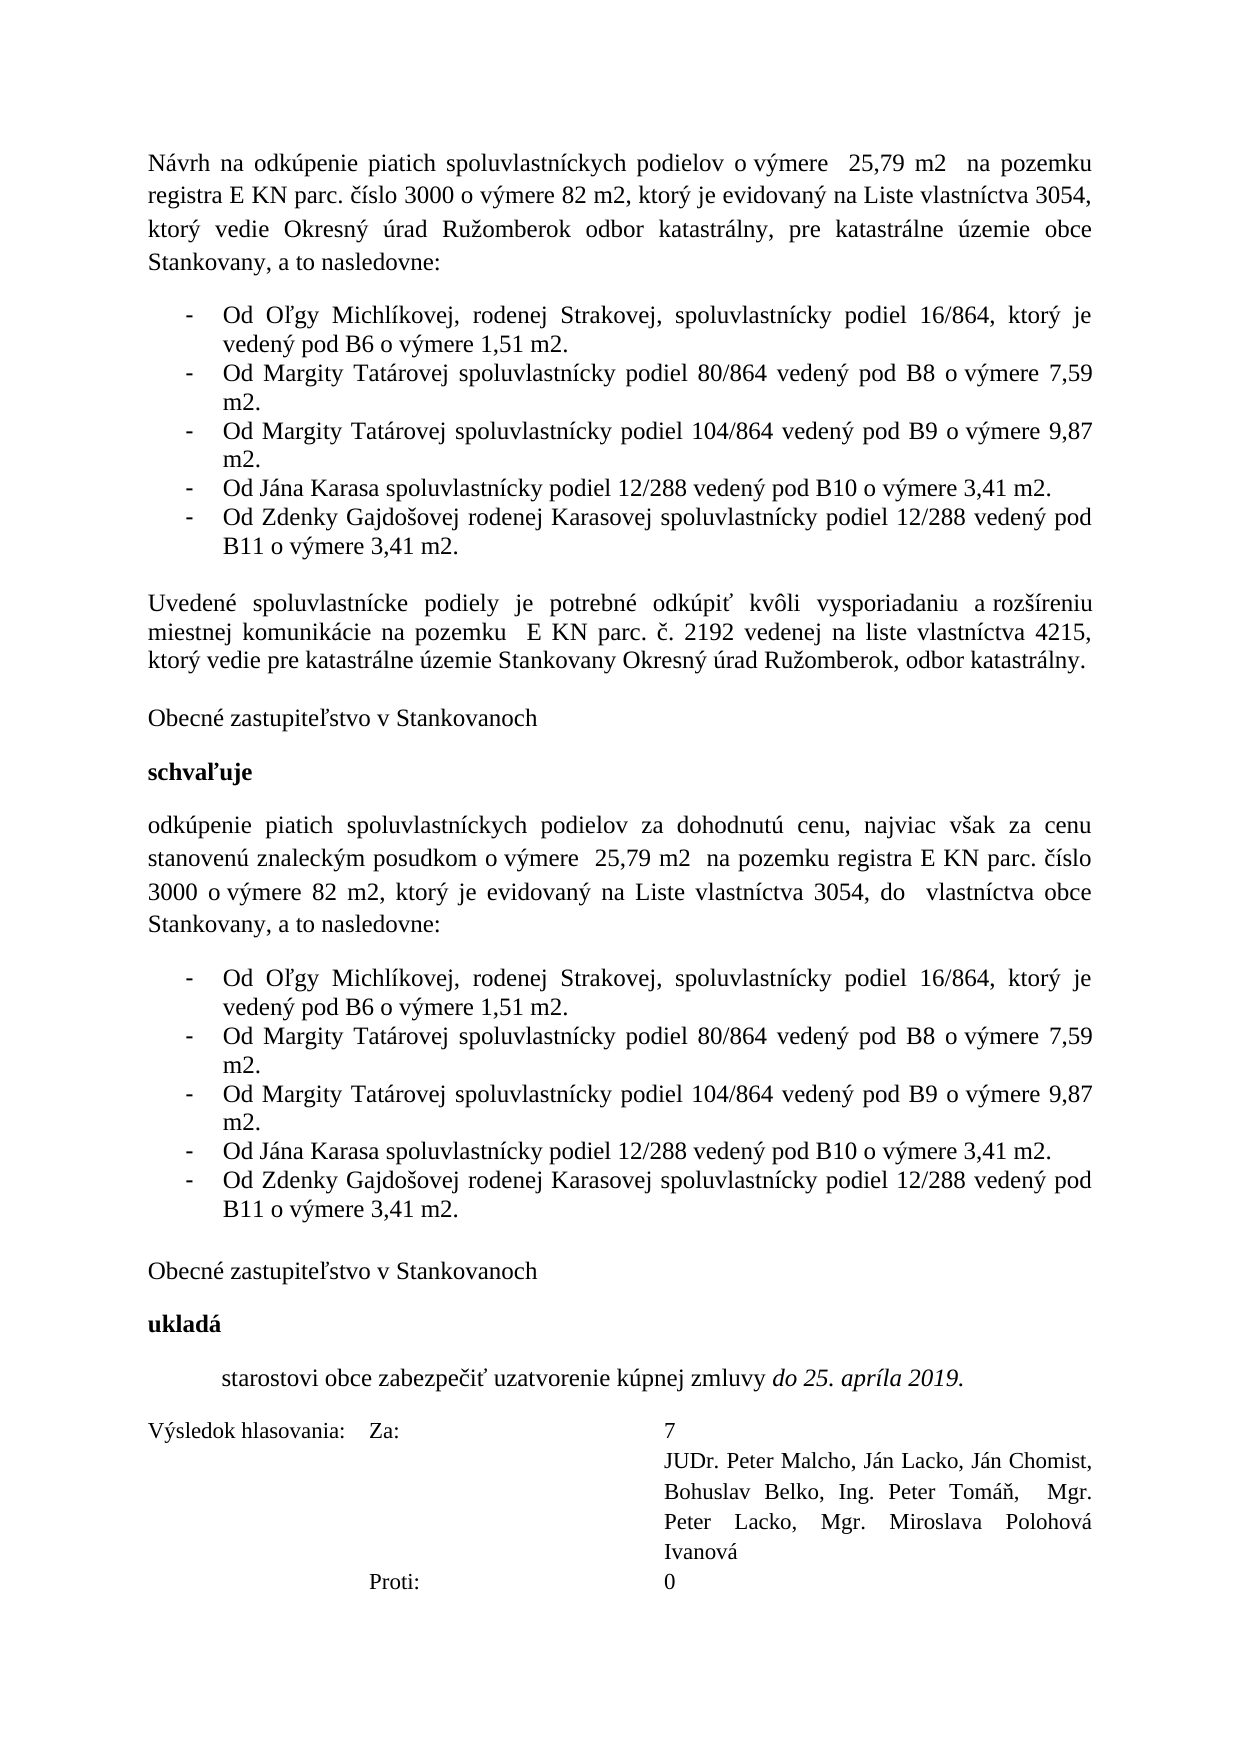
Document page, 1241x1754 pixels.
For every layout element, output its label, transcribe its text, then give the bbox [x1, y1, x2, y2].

list Od Margity Tatárovej spoluvlastnícky podiel 80/864 vedený pod B8 o výmere 7,59 m2. [185, 358, 1093, 416]
list Od Margity Tatárovej spoluvlastnícky podiel 104/864 vedený pod B9 o výmere 9,87 m2. [185, 1079, 1093, 1136]
text ukladá [148, 1309, 1093, 1338]
list Od Jána Karasa spoluvlastnícky podiel 12/288 vedený pod B10 o výmere 3,41 m2. [185, 473, 1093, 502]
list Od Zdenky Gajdošovej rodenej Karasovej spoluvlastnícky podiel 12/288 vedený pod B11 o výmere 3,41 m2. [185, 1165, 1093, 1223]
text odkúpenie piatich spoluvlastníckych podielov za dohodnutú cenu, najviac však za cenu stanovenú znaleckým posudkom o výmere 25,79 m2 na pozemku registra E KN parc. číslo 3000 o výmere 82 m2, ktorý je evidovaný na Liste vlastníctva 3054, do vlastníctva obce Stankovany, a to nasledovne: [148, 811, 1093, 938]
list Od Zdenky Gajdošovej rodenej Karasovej spoluvlastnícky podiel 12/288 vedený pod B11 o výmere 3,41 m2. [185, 502, 1093, 560]
text schvaľuje [148, 757, 1093, 785]
list Od Jána Karasa spoluvlastnícky podiel 12/288 vedený pod B10 o výmere 3,41 m2. [185, 1136, 1093, 1165]
text Proti: 0 [295, 1568, 1093, 1595]
list Od Oľgy Michlíkovej, rodenej Strakovej, spoluvlastnícky podiel 16/864, ktorý je vedený pod B6 o výmere 1,51 m2. [185, 301, 1093, 358]
list Od Margity Tatárovej spoluvlastnícky podiel 80/864 vedený pod B8 o výmere 7,59 m2. [185, 1021, 1093, 1079]
text Obecné zastupiteľstvo v Stankovanoch [148, 703, 1093, 732]
list Od Margity Tatárovej spoluvlastnícky podiel 104/864 vedený pod B9 o výmere 9,87 m2. [185, 416, 1093, 473]
text Uvedené spoluvlastnícke podiely je potrebné odkúpiť kvôli vysporiadaniu a rozšíreniu miestnej komunikácie na pozemku E KN parc. č. 2192 vedenej na liste vlastníctva 4215, ktorý vedie pre katastrálne územie Stankovany Okresný úrad Ružomberok, odbor katastrálny. [148, 560, 1093, 674]
list Od Oľgy Michlíkovej, rodenej Strakovej, spoluvlastnícky podiel 16/864, ktorý je vedený pod B6 o výmere 1,51 m2. [185, 963, 1093, 1021]
text Návrh na odkúpenie piatich spoluvlastníckych podielov o výmere 25,79 m2 na pozemku registra E KN parc. číslo 3000 o výmere 82 m2, ktorý je evidovaný na Liste vlastníctva 3054, ktorý vedie Okresný úrad Ružomberok odbor katastrálny, pre katastrálne územie obce Stankovany, a to nasledovne: [148, 148, 1093, 275]
text Obecné zastupiteľstvo v Stankovanoch [148, 1223, 1093, 1284]
text Výsledok hlasovania: Za: 7 [148, 1417, 1093, 1444]
text starostovi obce zabezpečiť uzatvorenie kúpnej zmluvy do 25. apríla 2019. [148, 1363, 1093, 1392]
text JUDr. Peter Malcho, Ján Lacko, Ján Chomist, Bohuslav Belko, Ing. Peter Tomáň, Mgr. Peter Lacko, Mgr. Miroslava Polohová Ivanová [664, 1447, 1093, 1564]
